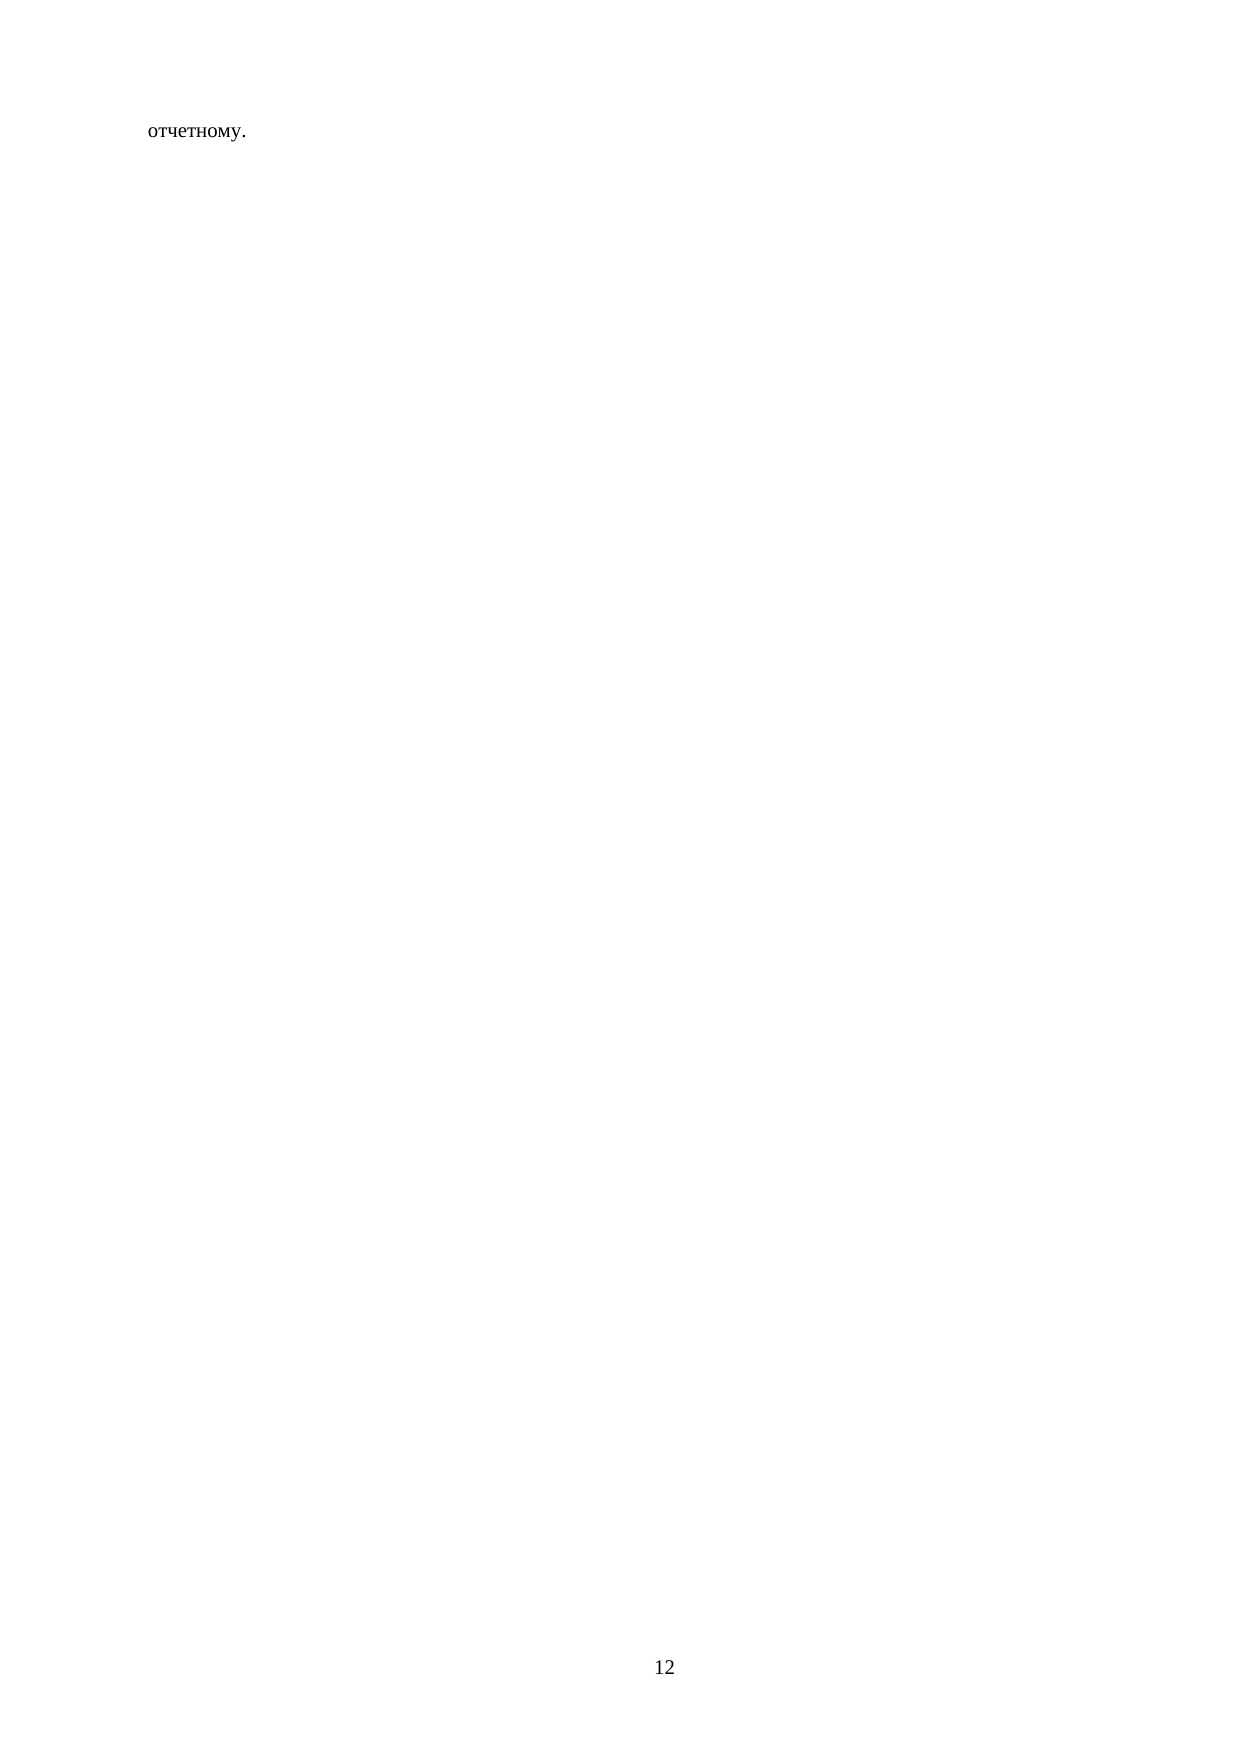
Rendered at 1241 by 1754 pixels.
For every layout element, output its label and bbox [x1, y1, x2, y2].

text [148, 118, 1181, 142]
